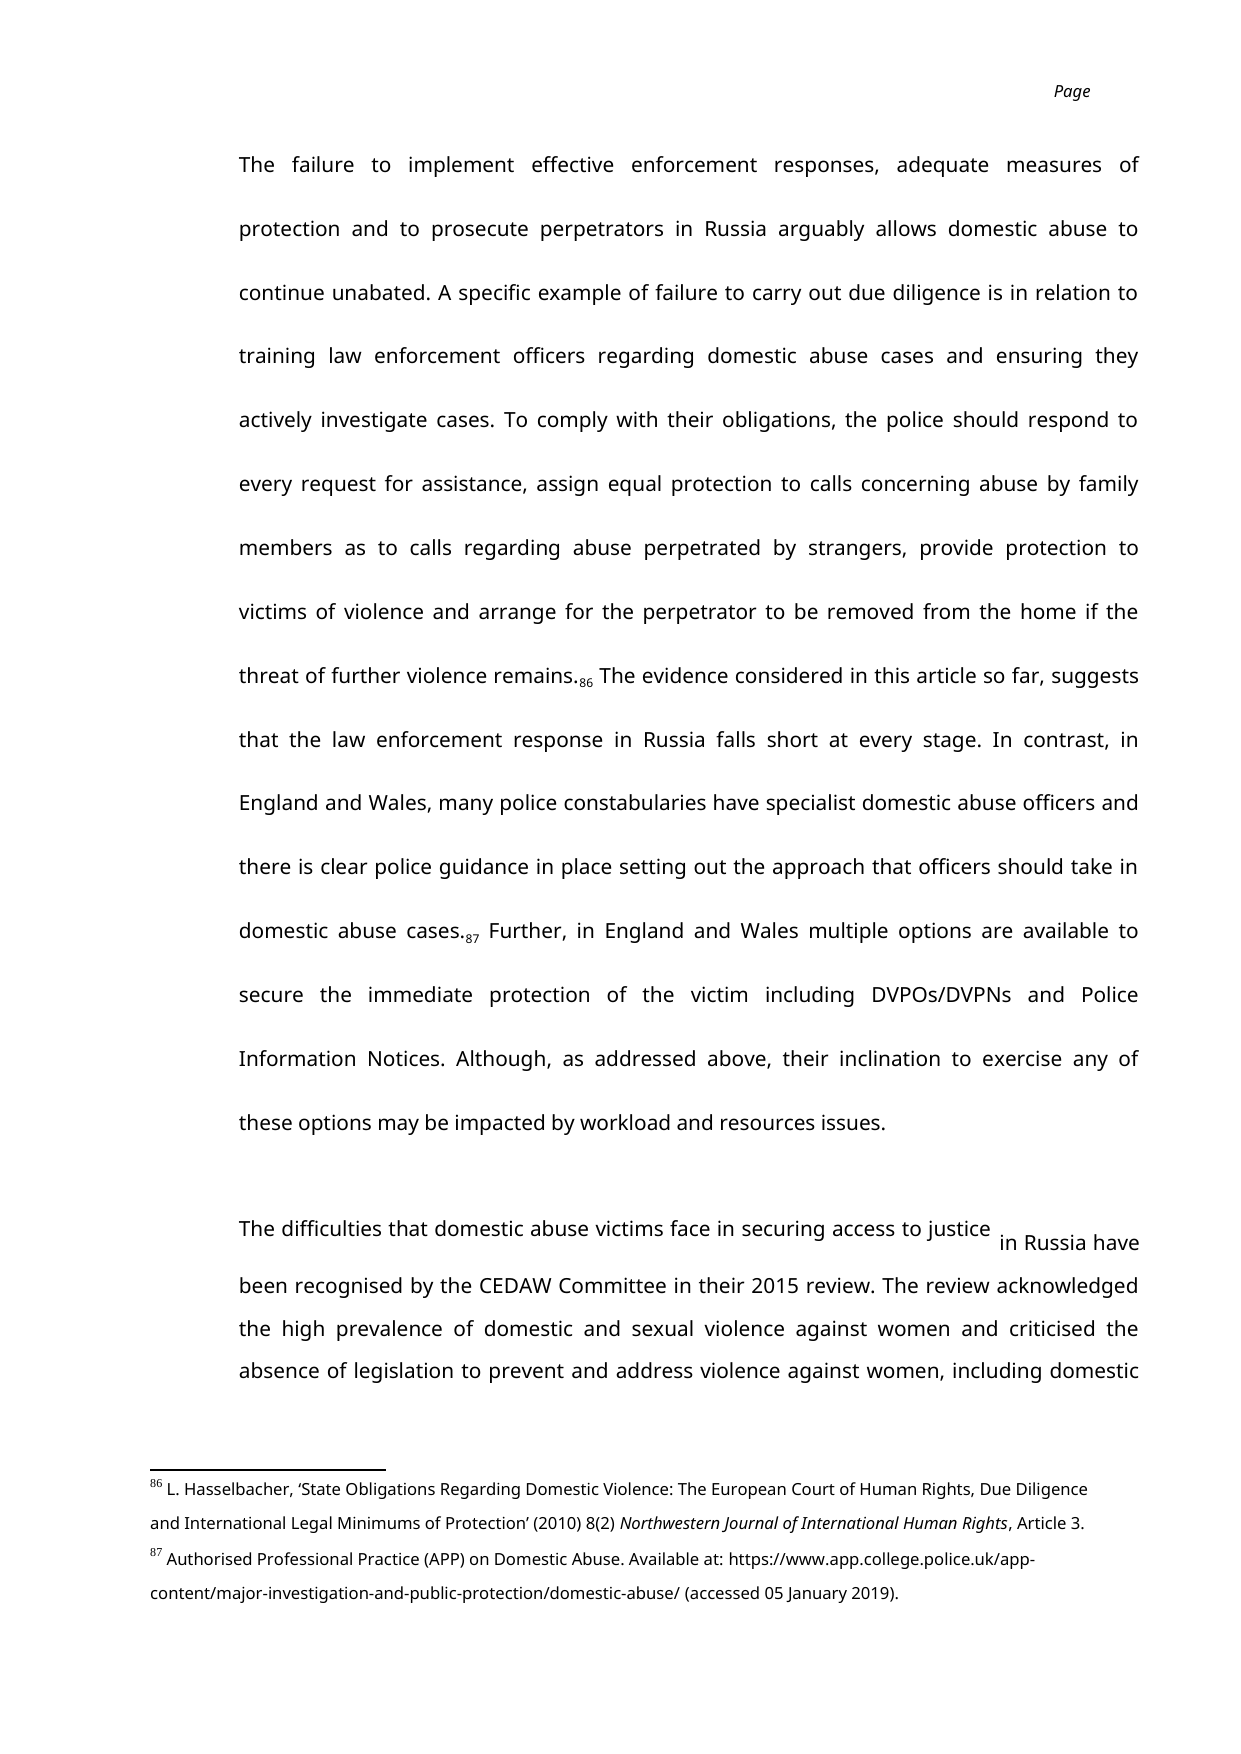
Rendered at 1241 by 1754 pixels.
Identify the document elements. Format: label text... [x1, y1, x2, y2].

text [239, 1214, 1140, 1385]
text The failure to implement effective enforcement responses, adequate measures of protection and to prosecute perpetrators in Russia arguably allows domestic abuse to continue unabated. A specific example of failure to carry out due diligence is in relation to training law enforcement officers regarding domestic abuse cases and ensuring they actively investigate cases. To comply with their obligations, the police should respond to every request for assistance, assign equal protection to calls concerning abuse by family members as to calls regarding abuse perpetrated by strangers, provide protection to victims of violence and arrange for the perpetrator to be removed from the home if the threat of further violence remains. The evidence considered in this article so far, suggests that the law enforcement response in Russia falls short at every stage. In contrast, in England and Wales, many police constabularies have specialist domestic abuse officers and there is clear police guidance in place setting out the approach that officers should take in domestic abuse cases. Further, in England and Wales multiple options are available to secure the immediate protection of the victim including DVPOs/DVPNs and Police Information Notices. Although, as addressed above, their inclination to exercise any of these options may be impacted by workload and resources issues. [239, 150, 1140, 1150]
